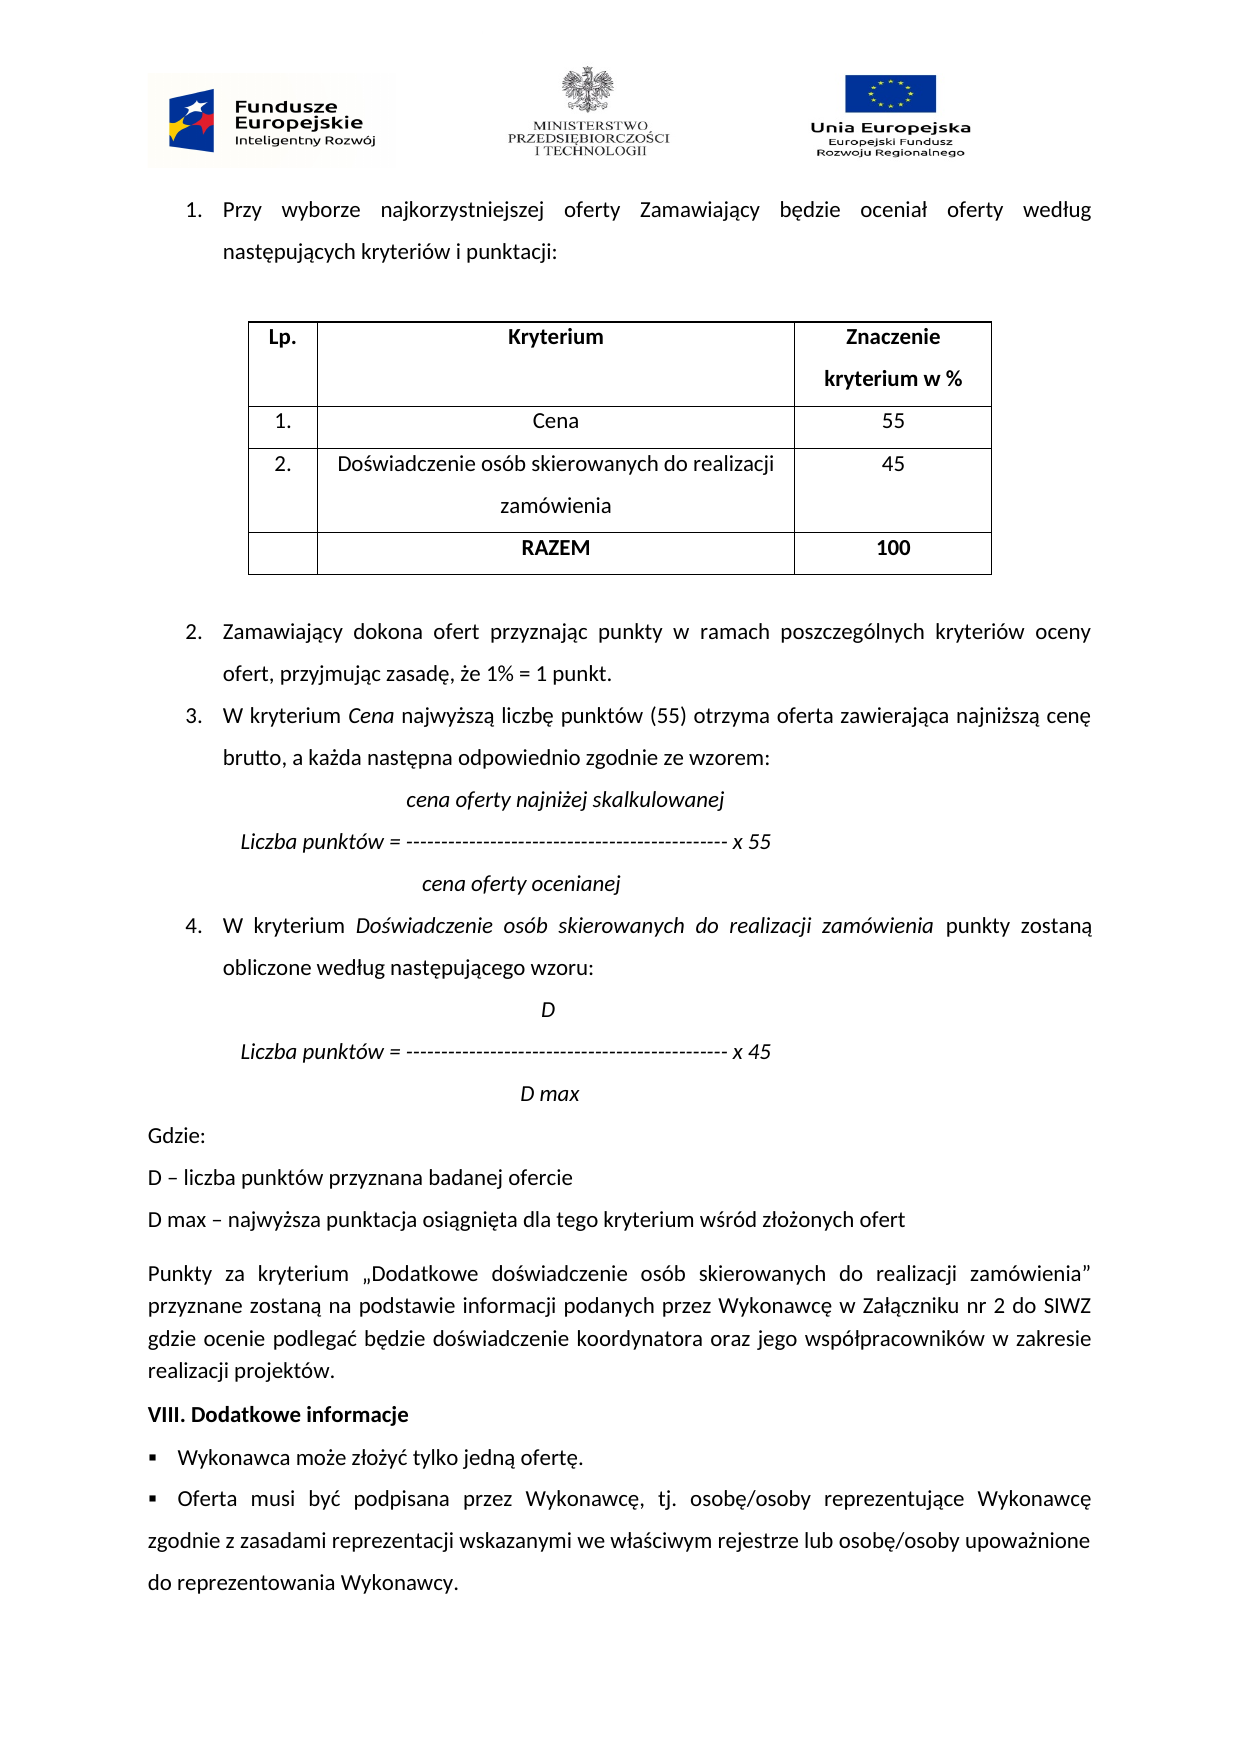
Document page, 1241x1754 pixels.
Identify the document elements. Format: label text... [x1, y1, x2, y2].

list W kryterium Cena najwyższą liczbę punktów (55) otrzyma oferta zawierająca najniższą cenę brutto, a każda następna odpowiednio zgodnie ze wzorem: [185, 701, 1093, 771]
table_cell RAZEM [318, 533, 794, 574]
table_cell 55 [795, 407, 991, 448]
list Oferta musi być podpisana przez Wykonawcę, tj. osobę/osoby reprezentujące Wykonawcę zgodnie z zasadami reprezentacji wskazanymi we właściwym rejestrze lub osobę/osoby upoważnione do reprezentowania Wykonawcy. [148, 1484, 1093, 1597]
list Przy wyborze najkorzystniejszej oferty Zamawiający będzie oceniał oferty według następujących kryteriów i punktacji: [185, 196, 1093, 266]
text Punkty za kryterium „Dodatkowe doświadczenie osób skierowanych do realizacji zamówienia” przyznane zostaną na podstawie informacji podanych przez Wykonawcę w Załączniku nr 2 do SIWZ gdzie ocenie podlegać będzie doświadczenie koordynatora oraz jego współpracowników w zakresie realizacji projektów. [148, 1259, 1093, 1384]
text D – liczba punktów przyznana badanej ofercie [148, 1163, 1093, 1191]
text D [148, 995, 1093, 1023]
text Liczba punktów = ---------------------------------------------- x 55 [148, 827, 1093, 855]
text VIII. Dodatkowe informacje [148, 1401, 1093, 1429]
table_cell Doświadczenie osób skierowanych do realizacji zamówienia [318, 449, 794, 532]
list Wykonawca może złożyć tylko jedną ofertę. [148, 1443, 1093, 1471]
table_header Lp. [249, 323, 317, 406]
table_cell 1. [249, 407, 317, 448]
text D max – najwyższa punktacja osiągnięta dla tego kryterium wśród złożonych ofert [148, 1205, 1093, 1233]
text cena oferty ocenianej [148, 869, 1093, 897]
list W kryterium Doświadczenie osób skierowanych do realizacji zamówienia punkty zostaną obliczone według następującego wzoru: [185, 911, 1093, 981]
text Gdzie: [148, 1121, 1093, 1149]
table_header Znaczenie kryterium w % [795, 323, 991, 406]
table_cell Cena [318, 407, 794, 448]
text cena oferty najniżej skalkulowanej [148, 785, 1093, 813]
table_header Kryterium [318, 323, 794, 406]
picture [481, 31, 692, 196]
text D max [148, 1079, 1093, 1107]
text Liczba punktów = ---------------------------------------------- x 45 [148, 1037, 1093, 1065]
picture [791, 62, 990, 168]
list Zamawiający dokona ofert przyznając punkty w ramach poszczególnych kryteriów oceny ofert, przyjmując zasadę, że 1% = 1 punkt. [185, 617, 1093, 687]
table_cell 45 [795, 449, 991, 532]
table_cell 2. [249, 449, 317, 532]
table_cell 100 [795, 533, 991, 574]
picture [147, 73, 397, 168]
table_cell [249, 533, 317, 574]
